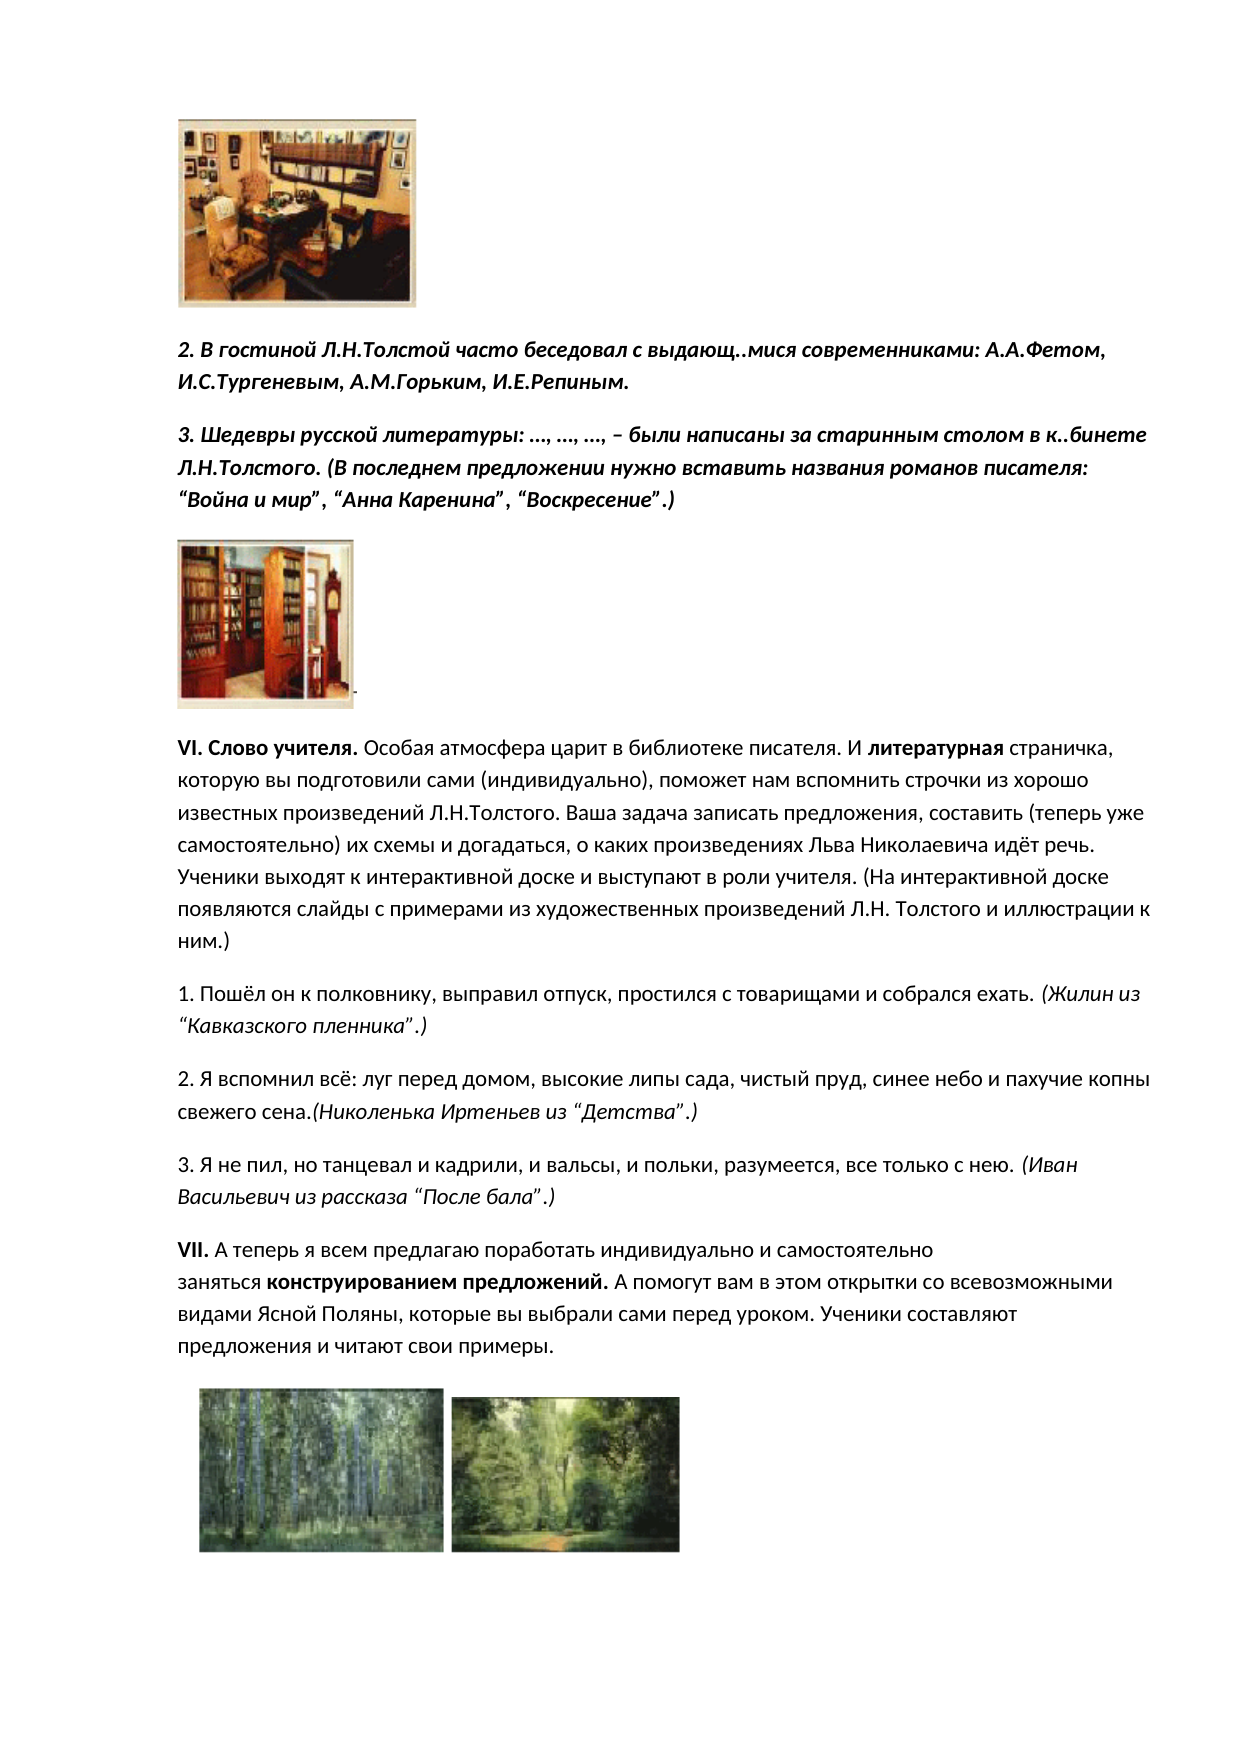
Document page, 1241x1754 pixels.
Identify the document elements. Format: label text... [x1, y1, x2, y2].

picture [177, 118, 418, 311]
picture [198, 1384, 447, 1554]
picture [451, 1397, 683, 1554]
text 2. Я вспомнил всё: луг перед домом, высокие липы сада, чистый пруд, синее небо и пахучие копны свежего сена.(Николенька Иртеньев из “Детства”.) [177, 1064, 1152, 1125]
text VII. А теперь я всем предлагаю поработать индивидуально и самостоятельно заняться конструированием предложений. А помогут вам в этом открытки со всевозможными видами Ясной Поляны, которые вы выбрали сами перед уроком. Ученики составляют предложения и читают свои примеры. [177, 1235, 1152, 1359]
picture [177, 537, 357, 709]
text 2. В гостиной Л.Н.Толстой часто беседовал с выдающ..мися современниками: А.А.Фетом, И.С.Тургеневым, А.М.Горьким, И.Е.Репиным. [177, 335, 1152, 396]
text 3. Шедевры русской литературы: …, …, …, – были написаны за старинным столом в к..бинете Л.Н.Толстого. (В последнем предложении нужно вставить названия романов писателя: “Война и мир”, “Анна Каренина”, “Воскресение”.) [177, 421, 1152, 513]
text 1. Пошёл он к полковнику, выправил отпуск, простился с товарищами и собрался ехать. (Жилин из “Кавказского пленника”.) [177, 979, 1152, 1039]
text 3. Я не пил, но танцевал и кадрили, и вальсы, и польки, разумеется, все только с нею. (Иван Васильевич из рассказа “После бала”.) [177, 1150, 1152, 1210]
text VI. Слово учителя. Особая атмосфера царит в библиотеке писателя. И литературная страничка, которую вы подготовили сами (индивидуально), поможет нам вспомнить строчки из хорошо известных произведений Л.Н.Толстого. Ваша задача записать предложения, составить (теперь уже самостоятельно) их схемы и догадаться, о каких произведениях Льва Николаевича идёт речь. Ученики выходят к интерактивной доске и выступают в роли учителя. (На интерактивной доске появляются слайды с примерами из художественных произведений Л.Н. Толстого и иллюстрации к ним.) [177, 733, 1152, 954]
